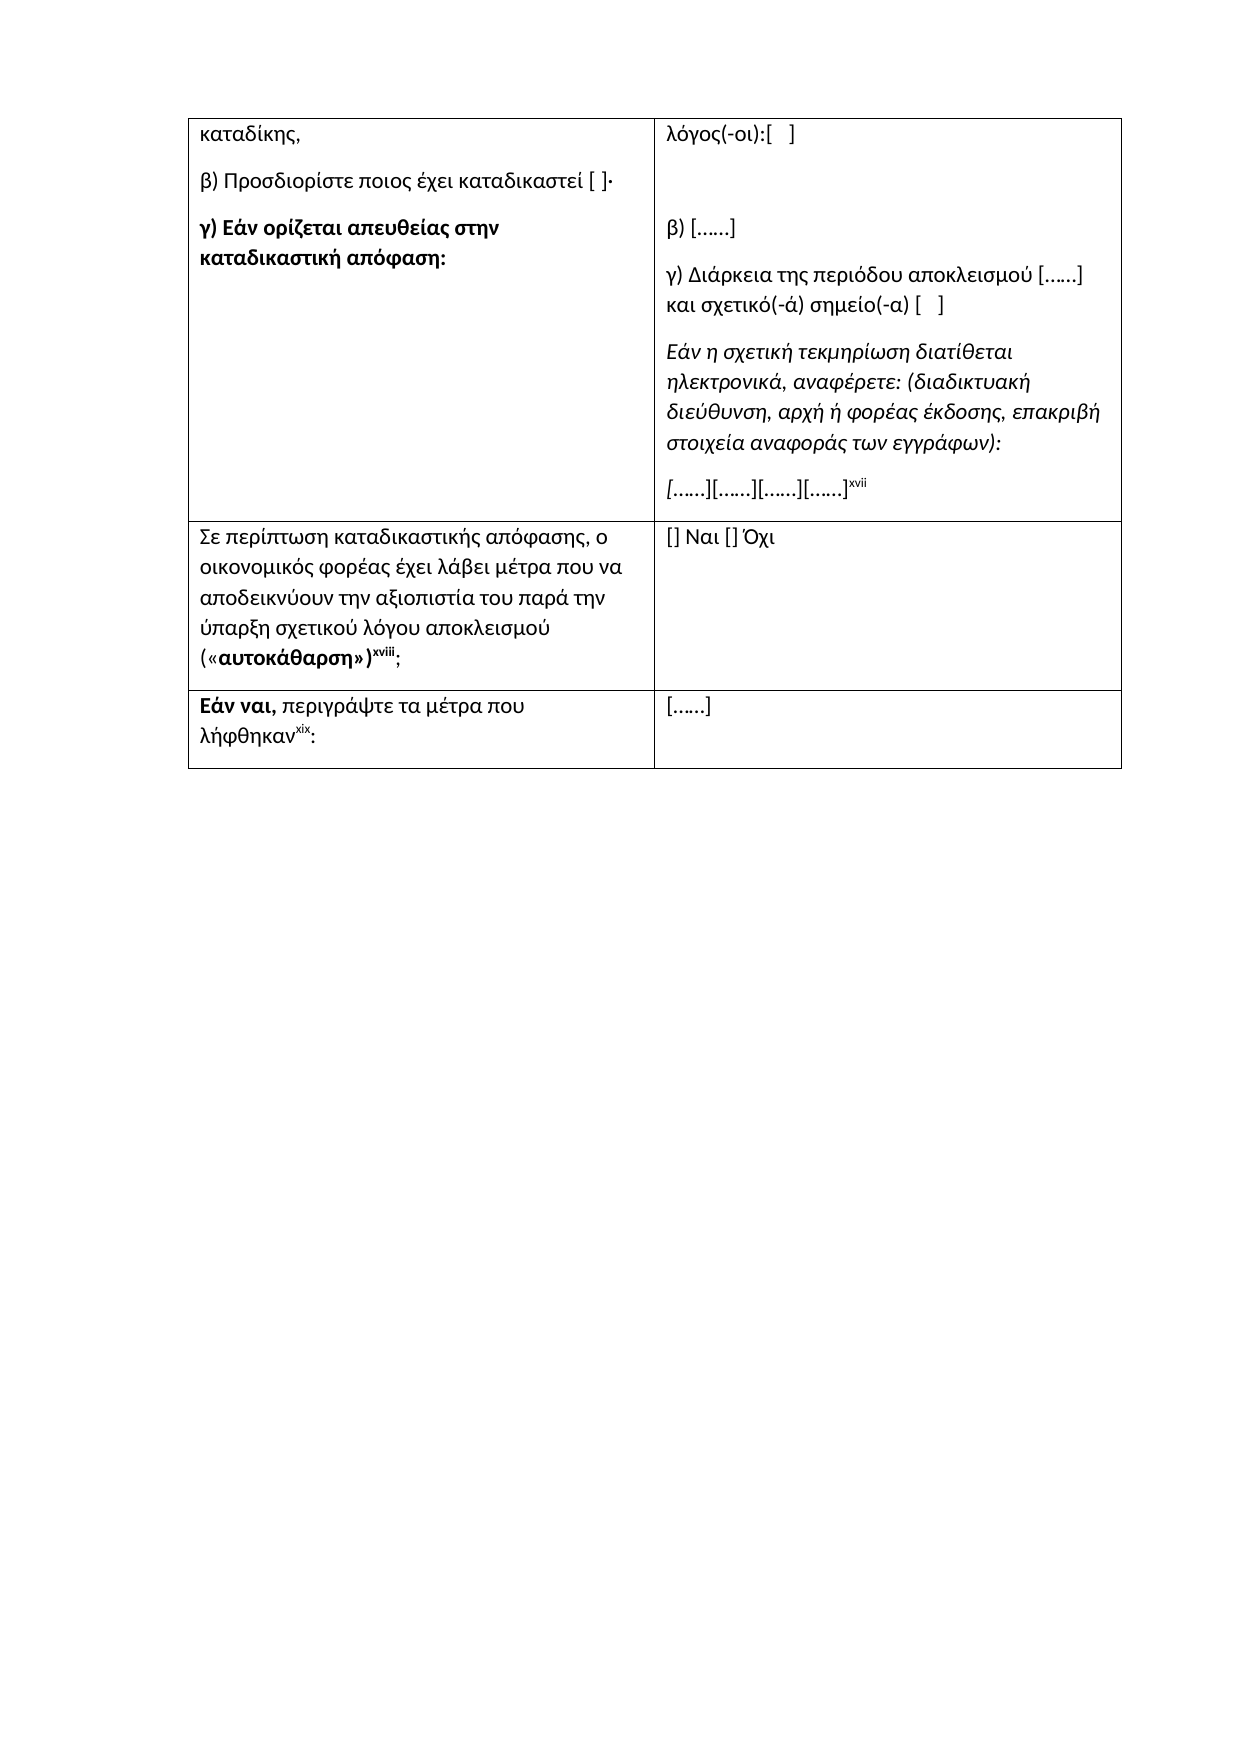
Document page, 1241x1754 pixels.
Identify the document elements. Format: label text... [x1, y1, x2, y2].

table_cell Σε περίπτωση καταδικαστικής απόφασης, ο οικονομικός φορέας έχει λάβει μέτρα που να αποδεικνύουν την αξιοπιστία του παρά την ύπαρξη σχετικού λόγου αποκλεισμού («αυτοκάθαρση»); [189, 522, 654, 690]
table_cell [] Ναι [] Όχι [655, 522, 1121, 690]
table_cell [……] [655, 691, 1121, 768]
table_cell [189, 119, 654, 521]
table_cell Εάν ναι, περιγράψτε τα μέτρα που λήφθηκαν: [189, 691, 654, 768]
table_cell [655, 119, 1121, 521]
